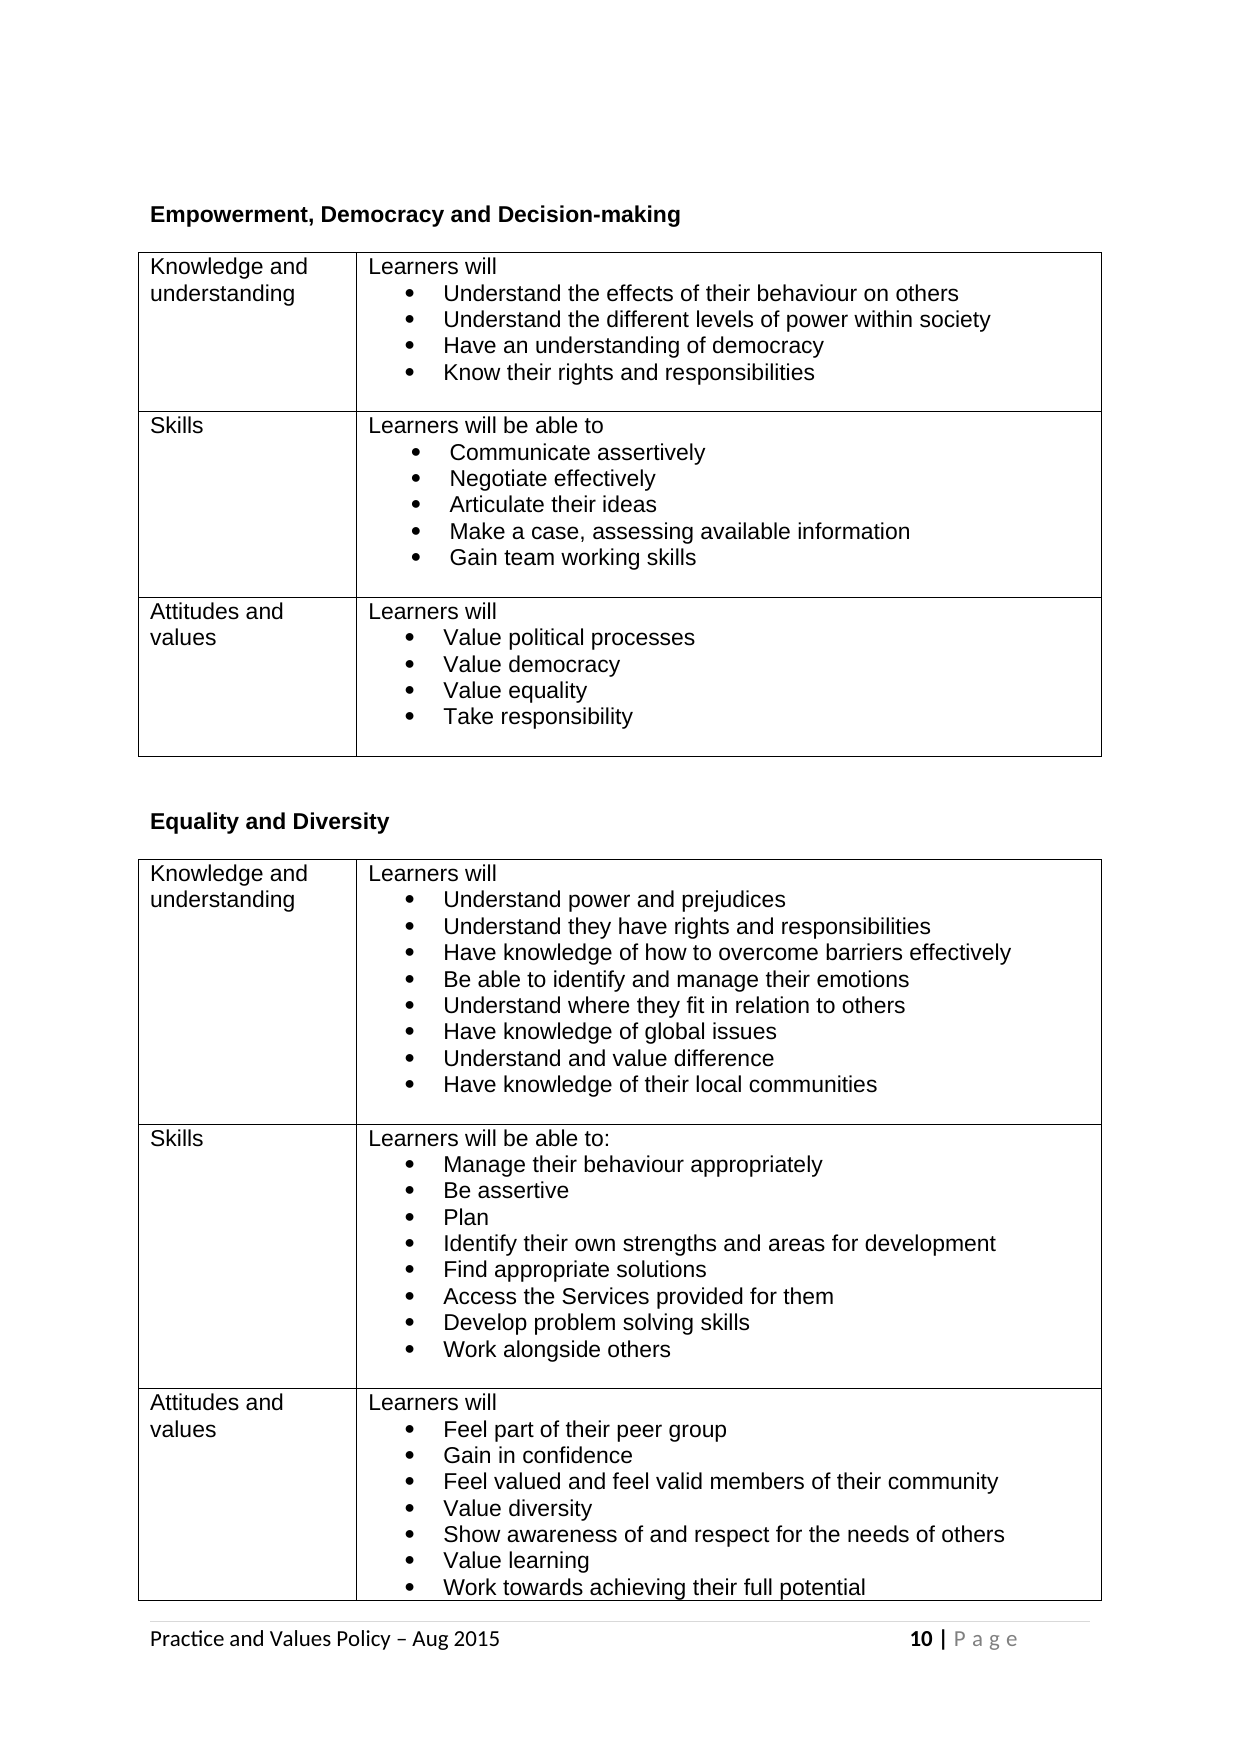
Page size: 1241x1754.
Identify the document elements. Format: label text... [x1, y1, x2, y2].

table_cell Learners will be able to: Manage their behaviour appropriately Be assertive Plan Identify their own strengths and areas for development Find appropriate solutions Access the Services provided for them Develop problem solving skills Work alongside others [357, 1125, 1101, 1388]
text Equality and Diversity [150, 808, 1090, 834]
table_cell Skills [139, 1125, 356, 1388]
table_cell Learners will be able to Communicate assertively Negotiate effectively Articulate their ideas Make a case, assessing available information Gain team working skills [357, 412, 1101, 597]
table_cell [139, 1389, 356, 1600]
table_header Knowledge and understanding [139, 860, 356, 1124]
table_header Knowledge and understanding [139, 253, 356, 411]
table_header Learners will Understand power and prejudices Understand they have rights and responsibilities Have knowledge of how to overcome barriers effectively Be able to identify and manage their emotions Understand where they fit in relation to others Have knowledge of global issues Understand and value difference Have knowledge of their local communities [357, 860, 1101, 1124]
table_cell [357, 1389, 1101, 1600]
table_cell Skills [139, 412, 356, 597]
text Empowerment, Democracy and Decision-making [150, 201, 1090, 227]
table_header Learners will Understand the effects of their behaviour on others Understand the different levels of power within society Have an understanding of democracy Know their rights and responsibilities [357, 253, 1101, 411]
table_cell Attitudes and values [139, 598, 356, 756]
table_cell Learners will Value political processes Value democracy Value equality Take responsibility [357, 598, 1101, 756]
